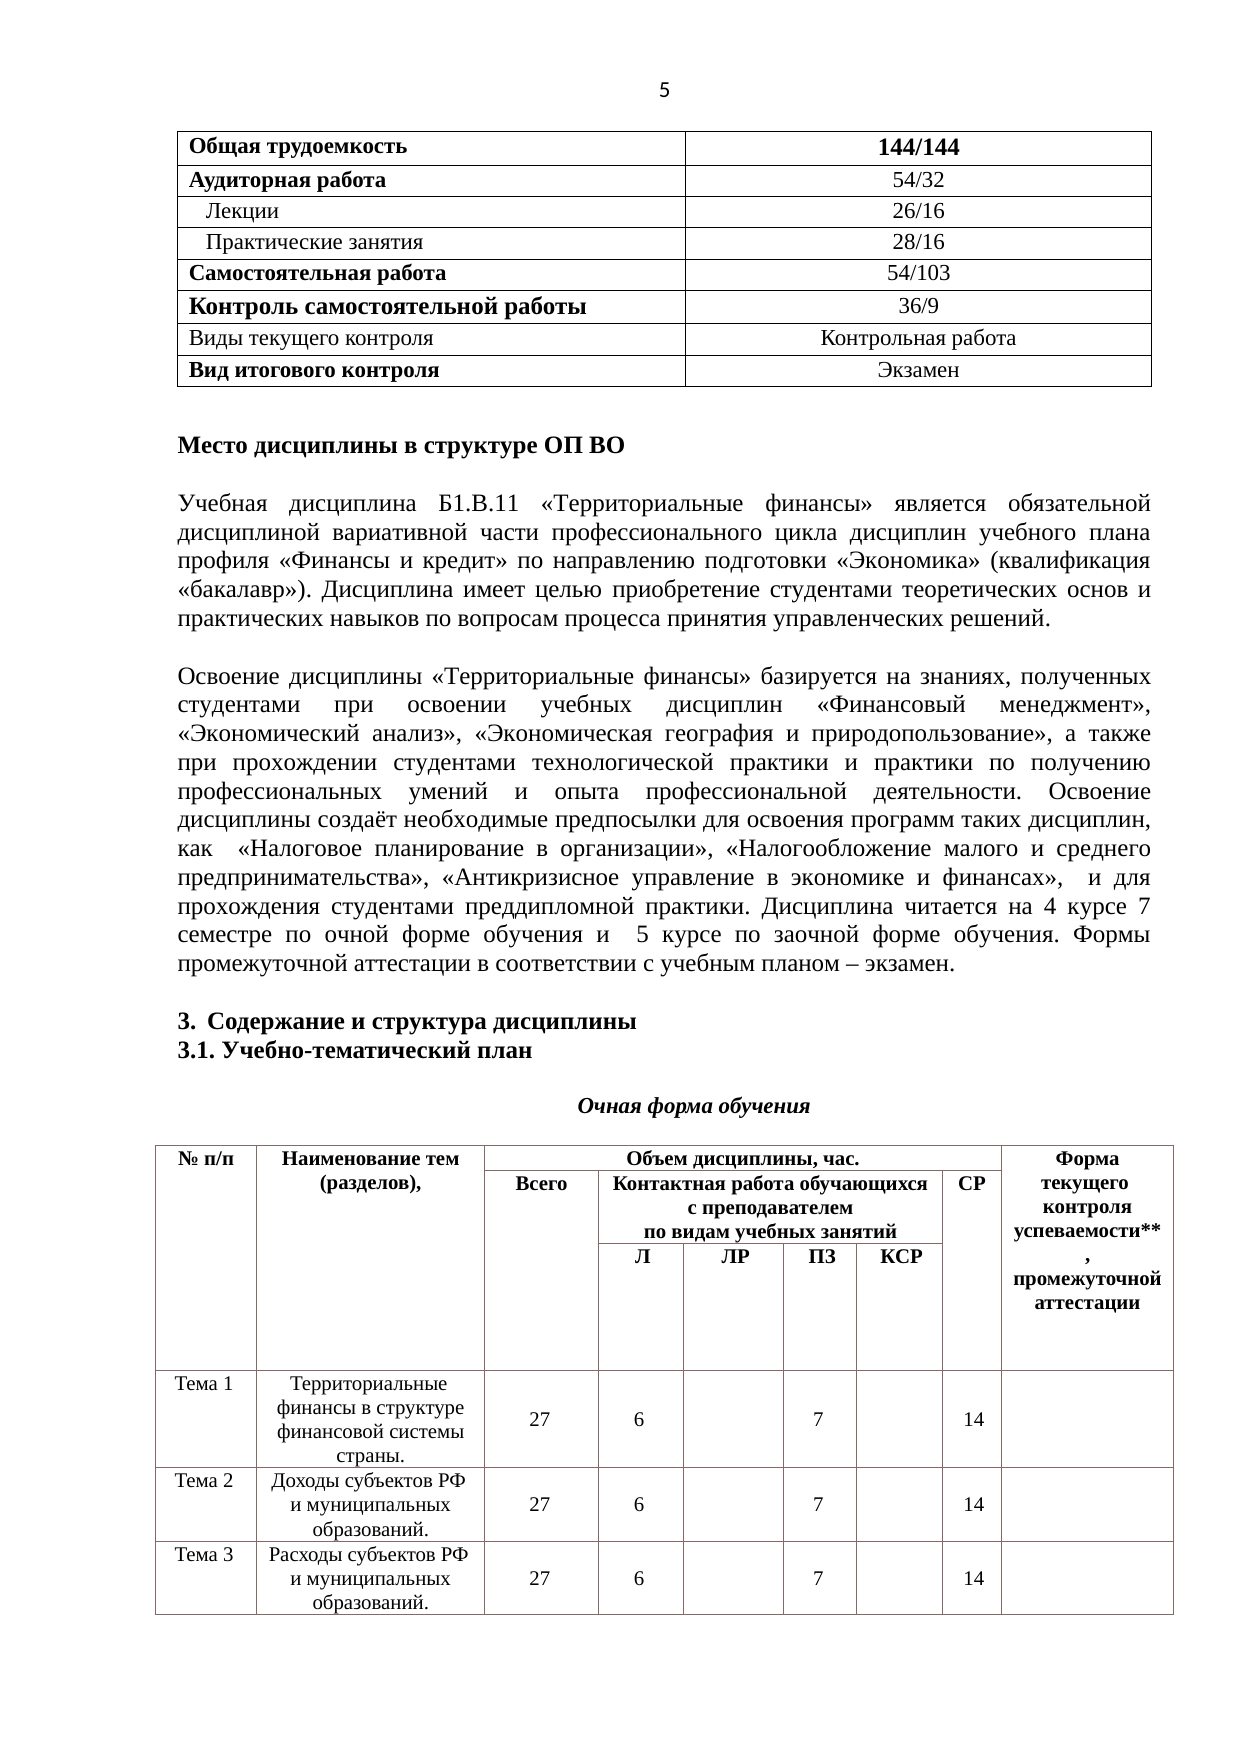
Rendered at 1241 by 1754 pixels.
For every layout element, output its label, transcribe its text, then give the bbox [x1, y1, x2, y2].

table_cell 36/9 [686, 291, 1151, 323]
table_cell 14 [943, 1371, 1001, 1467]
table_cell 26/16 [686, 197, 1151, 227]
table_cell 28/16 [686, 228, 1151, 258]
table_cell 6 [599, 1371, 683, 1467]
table_cell Самостоятельная работа [178, 260, 685, 290]
table_cell Л [599, 1244, 683, 1370]
table_cell Виды текущего контроля [178, 324, 685, 354]
table_cell Экзамен [686, 356, 1151, 386]
table_cell Общая трудоемкость [178, 132, 685, 165]
table_cell 6 [599, 1468, 683, 1541]
table_cell Тема 3 [156, 1542, 256, 1614]
table_cell 27 [485, 1371, 598, 1467]
table_cell 7 [784, 1371, 856, 1467]
table_cell ПЗ [784, 1244, 856, 1370]
table_cell 144/144 [686, 132, 1151, 165]
table_cell 14 [943, 1468, 1001, 1541]
text 3.1. Учебно-тематический план [177, 1035, 1152, 1064]
table_cell Территориальные финансы в структуре финансовой системы страны. [257, 1371, 484, 1467]
table_cell Всего [485, 1171, 598, 1370]
text Освоение дисциплины «Территориальные финансы» базируется на знаниях, полученных студентами при освоении учебных дисциплин «Финансовый менеджмент», «Экономический анализ», «Экономическая география и природопользование», а также при прохождении студентами технологической практики и практики по получению профессиональных умений и опыта профессиональной деятельности. Освоение дисциплины создаёт необходимые предпосылки для освоения программ таких дисциплин, как «Налоговое планирование в организации», «Налогообложение малого и среднего предпринимательства», «Антикризисное управление в экономике и финансах», и для прохождения студентами преддипломной практики. Дисциплина читается на 4 курсе 7 семестре по очной форме обучения и 5 курсе по заочной форме обучения. Формы промежуточной аттестации в соответствии с учебным планом – экзамен. [177, 661, 1152, 977]
table_cell Контроль самостоятельной работы [178, 291, 685, 323]
table_cell Вид итогового контроля [178, 356, 685, 386]
table_cell 7 [784, 1542, 856, 1614]
text Учебная дисциплина Б1.В.11 «Территориальные финансы» является обязательной дисциплиной вариативной части профессионального цикла дисциплин учебного плана профиля «Финансы и кредит» по направлению подготовки «Экономика» (квалификация «бакалавр»). Дисциплина имеет целью приобретение студентами теоретических основ и практических навыков по вопросам процесса принятия управленческих решений. [177, 488, 1152, 632]
table_cell [684, 1468, 783, 1541]
table_cell [1002, 1371, 1173, 1467]
table_cell Контрольная работа [686, 324, 1151, 354]
table_cell 14 [943, 1542, 1001, 1614]
table_cell Доходы субъектов РФ и муниципальных образований. [257, 1468, 484, 1541]
table_header Объем дисциплины, час. [485, 1146, 1001, 1169]
table_cell [684, 1542, 783, 1614]
table_cell Тема 2 [156, 1468, 256, 1541]
table_cell Контактная работа обучающихся с преподавателем по видам учебных занятий [599, 1171, 942, 1243]
table_cell [857, 1371, 942, 1467]
table_cell [1002, 1468, 1173, 1541]
table_cell [857, 1468, 942, 1541]
table_header Форма текущего контроля успеваемости**, промежуточной аттестации [1002, 1146, 1173, 1370]
table_cell [857, 1542, 942, 1614]
table_cell [1002, 1542, 1173, 1614]
table_cell Лекции [178, 197, 685, 227]
table_cell КСР [857, 1244, 942, 1370]
list Содержание и структура дисциплины [177, 1006, 1152, 1035]
table_cell Практические занятия [178, 228, 685, 258]
table_cell ЛР [684, 1244, 783, 1370]
text Очная форма обучения [177, 1092, 1152, 1118]
text Место дисциплины в структуре ОП ВО [177, 430, 1152, 459]
table_cell СР [943, 1171, 1001, 1370]
table_cell 7 [784, 1468, 856, 1541]
table_cell 27 [485, 1468, 598, 1541]
table_cell 6 [599, 1542, 683, 1614]
table_cell [684, 1371, 783, 1467]
table_cell 27 [485, 1542, 598, 1614]
table_cell 54/32 [686, 166, 1151, 196]
table_header № п/п [156, 1146, 256, 1370]
table_header Наименование тем (разделов), [257, 1146, 484, 1370]
table_cell Расходы субъектов РФ и муниципальных образований. [257, 1542, 484, 1614]
table_cell Аудиторная работа [178, 166, 685, 196]
table_cell 54/103 [686, 260, 1151, 290]
table_cell Тема 1 [156, 1371, 256, 1467]
